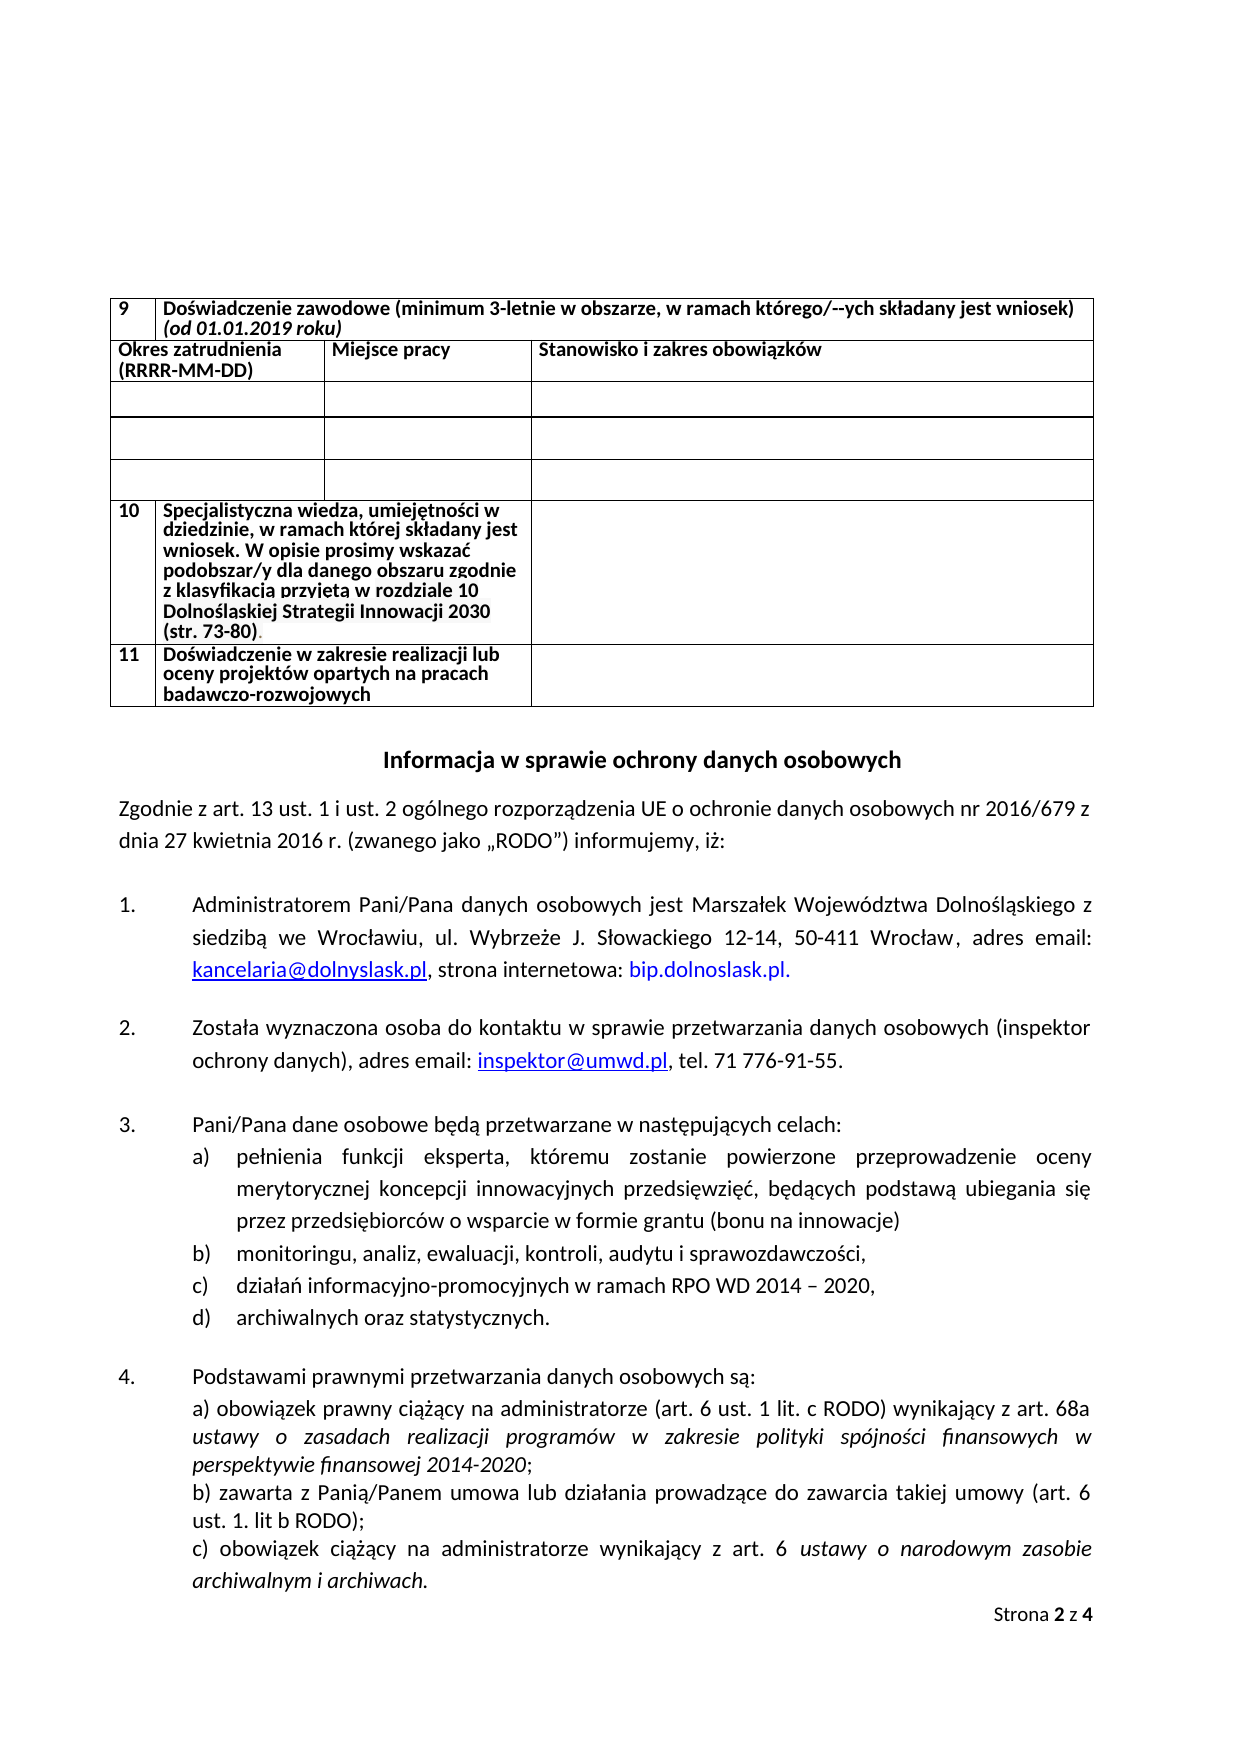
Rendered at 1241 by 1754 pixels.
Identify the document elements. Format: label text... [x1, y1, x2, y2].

table_cell [532, 418, 1093, 459]
table_header Doświadczenie zawodowe (minimum 3-letnie w obszarze, w ramach którego/--ych składany jest wniosek) (od 01.01.2019 roku) [156, 299, 1093, 339]
list archiwalnych oraz statystycznych. [192, 1303, 1092, 1331]
table_cell Stanowisko i zakres obowiązków [532, 341, 1093, 381]
table_cell [532, 645, 1093, 706]
list Administratorem Pani/Pana danych osobowych jest Marszałek Województwa Dolnośląskiego z siedzibą we Wrocławiu, ul. Wybrzeże J. Słowackiego 12-14, 50-411 Wrocław, adres email: kancelaria@dolnyslask.pl, strona internetowa: bip.dolnoslask.pl. [118, 891, 1092, 983]
list działań informacyjno-promocyjnych w ramach RPO WD 2014 – 2020, [192, 1271, 1092, 1299]
text c) obowiązek ciążący na administratorze wynikający z art. 6 ustawy o narodowym zasobie archiwalnym i archiwach. [192, 1534, 1092, 1594]
table_cell [325, 460, 531, 500]
table_cell [325, 418, 531, 459]
table_cell [532, 460, 1093, 500]
table_cell [532, 501, 1093, 644]
text b) zawarta z Panią/Panem umowa lub działania prowadzące do zawarcia takiej umowy (art. 6 ust. 1. lit b RODO); [192, 1478, 1092, 1534]
list Została wyznaczona osoba do kontaktu w sprawie przetwarzania danych osobowych (inspektor ochrony danych), adres email: inspektor@umwd.pl, tel. 71 776-91-55. [118, 1013, 1092, 1074]
table_cell Doświadczenie w zakresie realizacji lub oceny projektów opartych na pracach badawczo-rozwojowych [156, 645, 531, 706]
table_cell 10 [111, 501, 155, 644]
table_cell Miejsce pracy [325, 341, 531, 381]
list Pani/Pana dane osobowe będą przetwarzane w następujących celach: [118, 1110, 1092, 1138]
list Podstawami prawnymi przetwarzania danych osobowych są: [118, 1362, 1092, 1390]
text a) obowiązek prawny ciążący na administratorze (art. 6 ust. 1 lit. c RODO) wynikający z art. 68a ustawy o zasadach realizacji programów w zakresie polityki spójności finansowych w perspektywie finansowej 2014-2020; [192, 1394, 1092, 1478]
table_cell Okres zatrudnienia (RRRR-MM-DD) [111, 341, 324, 381]
table_cell Specjalistyczna wiedza, umiejętności w dziedzinie, w ramach której składany jest wniosek. W opisie prosimy wskazać podobszar/y dla danego obszaru zgodnie z klasyfikacją przyjętą w rozdziale 10 Dolnośląskiej Strategii Innowacji 2030 (str. 73-80). [156, 501, 531, 644]
table_cell [111, 418, 324, 459]
table_cell [111, 382, 324, 416]
table_header 9 [111, 299, 155, 339]
list pełnienia funkcji eksperta, któremu zostanie powierzone przeprowadzenie oceny merytorycznej koncepcji innowacyjnych przedsięwzięć, będących podstawą ubiegania się przez przedsiębiorców o wsparcie w formie grantu (bonu na innowacje) [192, 1142, 1092, 1235]
table_cell [532, 382, 1093, 416]
list monitoringu, analiz, ewaluacji, kontroli, audytu i sprawozdawczości, [192, 1239, 1092, 1267]
text Zgodnie z art. 13 ust. 1 i ust. 2 ogólnego rozporządzenia UE o ochronie danych osobowych nr 2016/679 z dnia 27 kwietnia 2016 r. (zwanego jako „RODO”) informujemy, iż: [118, 794, 1092, 854]
table_cell [325, 382, 531, 416]
table_cell [111, 460, 324, 500]
table_cell 11 [111, 645, 155, 706]
text Informacja w sprawie ochrony danych osobowych [192, 744, 1092, 775]
